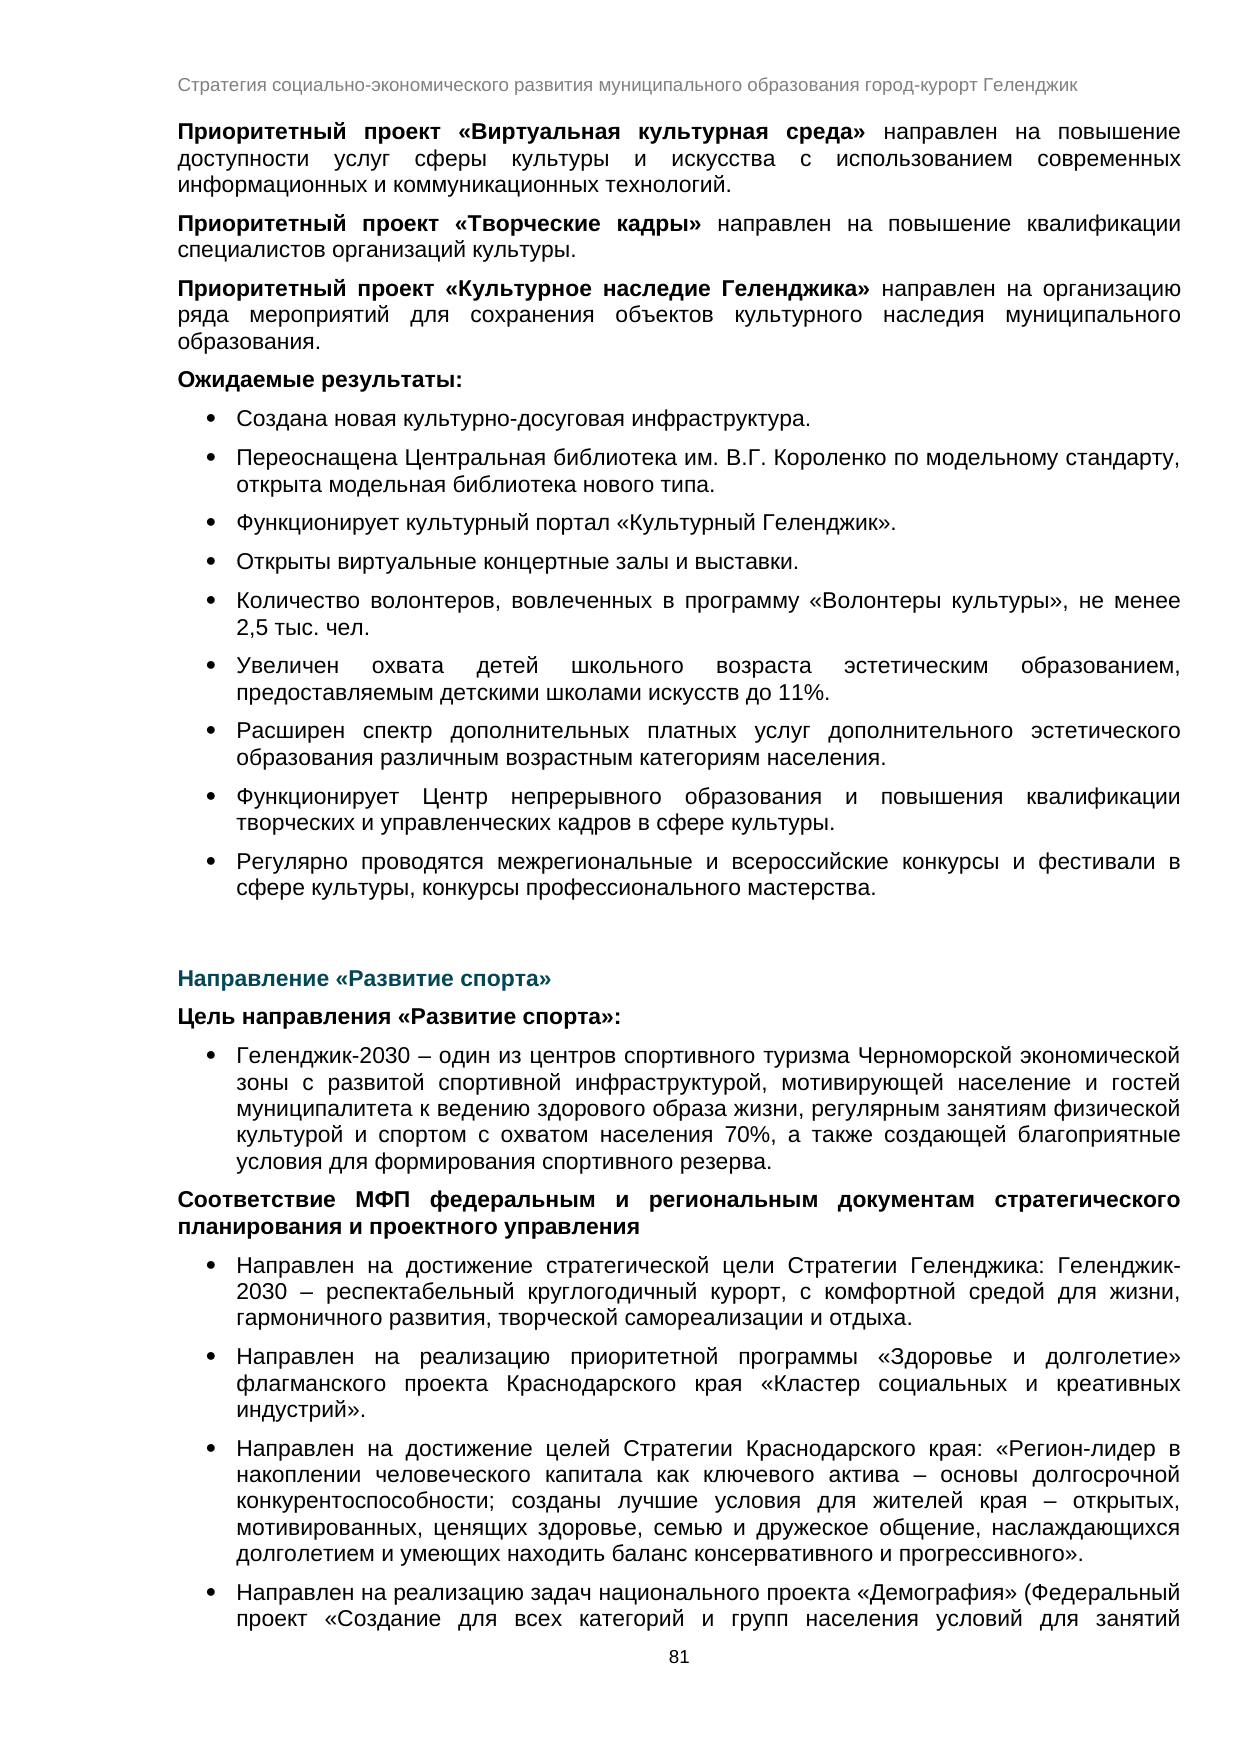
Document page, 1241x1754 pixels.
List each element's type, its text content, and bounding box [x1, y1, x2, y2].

list Направлен на достижение стратегической цели Стратегии Геленджика: Геленджик-2030 – респектабельный круглогодичный курорт, с комфортной средой для жизни, гармоничного развития, творческой самореализации и отдыха. [207, 1252, 1181, 1331]
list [207, 1579, 1181, 1632]
list Регулярно проводятся межрегиональные и всероссийские конкурсы и фестивали в сфере культуры, конкурсы профессионального мастерства. [207, 848, 1181, 901]
text Приоритетный проект «Виртуальная культурная среда» направлен на повышение доступности услуг сферы культуры и искусства с использованием современных информационных и коммуникационных технологий. [177, 118, 1181, 197]
list Создана новая культурно-досуговая инфраструктура. [207, 405, 1181, 432]
list Направлен на достижение целей Стратегии Краснодарского края: «Регион-лидер в накоплении человеческого капитала как ключевого актива – основы долгосрочной конкурентоспособности; созданы лучшие условия для жителей края – открытых, мотивированных, ценящих здоровье, семью и дружеское общение, наслаждающихся долголетием и умеющих находить баланс консервативного и прогрессивного». [207, 1435, 1181, 1567]
list Переоснащена Центральная библиотека им. В.Г. Короленко по модельному стандарту, открыта модельная библиотека нового типа. [207, 444, 1181, 497]
text Приоритетный проект «Культурное наследие Геленджика» направлен на организацию ряда мероприятий для сохранения объектов культурного наследия муниципального образования. [177, 275, 1181, 354]
text Цель направления «Развитие спорта»: [177, 1003, 1181, 1030]
list Функционирует культурный портал «Культурный Геленджик». [207, 509, 1181, 536]
list Открыты виртуальные концертные залы и выставки. [207, 548, 1181, 574]
list Геленджик-2030 – один из центров спортивного туризма Черноморской экономической зоны с развитой спортивной инфраструктурой, мотивирующей население и гостей муниципалитета к ведению здорового образа жизни, регулярным занятиям физической культурой и спортом с охватом населения 70%, а также создающей благоприятные условия для формирования спортивного резерва. [207, 1042, 1181, 1174]
list Количество волонтеров, вовлеченных в программу «Волонтеры культуры», не менее 2,5 тыс. чел. [207, 587, 1181, 640]
list Направлен на реализацию приоритетной программы «Здоровье и долголетие» флагманского проекта Краснодарского края «Кластер социальных и креативных индустрий». [207, 1343, 1181, 1422]
text Соответствие МФП федеральным и региональным документам стратегического планирования и проектного управления [177, 1186, 1181, 1239]
text Ожидаемые результаты: [177, 366, 1181, 393]
text Направление «Развитие спорта» [177, 964, 1181, 991]
list Увеличен охвата детей школьного возраста эстетическим образованием, предоставляемым детскими школами искусств до 11%. [207, 652, 1181, 705]
text Приоритетный проект «Творческие кадры» направлен на повышение квалификации специалистов организаций культуры. [177, 210, 1181, 262]
list Расширен спектр дополнительных платных услуг дополнительного эстетического образования различным возрастным категориям населения. [207, 717, 1181, 770]
list Функционирует Центр непрерывного образования и повышения квалификации творческих и управленческих кадров в сфере культуры. [207, 783, 1181, 835]
